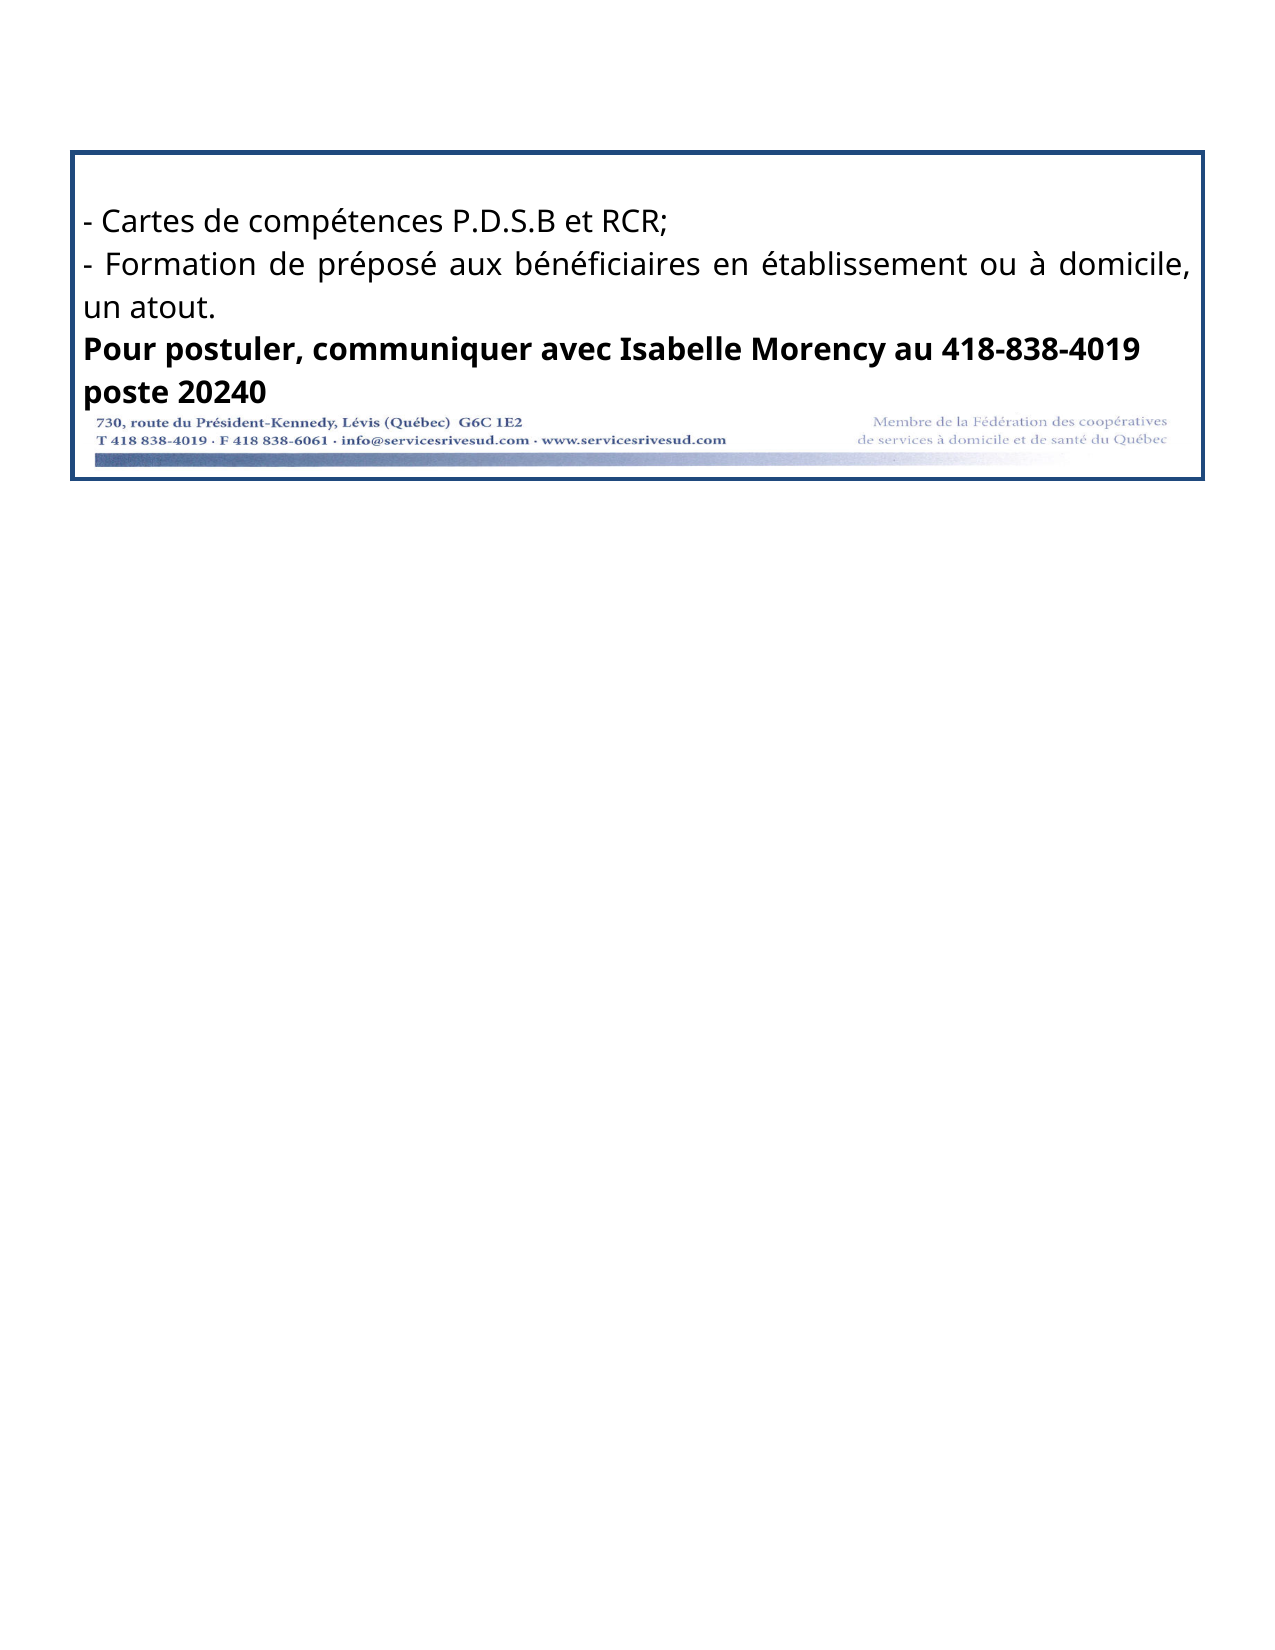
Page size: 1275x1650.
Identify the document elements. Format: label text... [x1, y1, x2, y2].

text - Formation de préposé aux bénéficiaires en établissement ou à domicile, un atout. [83, 242, 1192, 327]
text Pour postuler, communiquer avec Isabelle Morency au 418-838-4019 poste 20240 [83, 327, 1192, 412]
text - Cartes de compétences P.D.S.B et RCR; [83, 199, 1192, 242]
